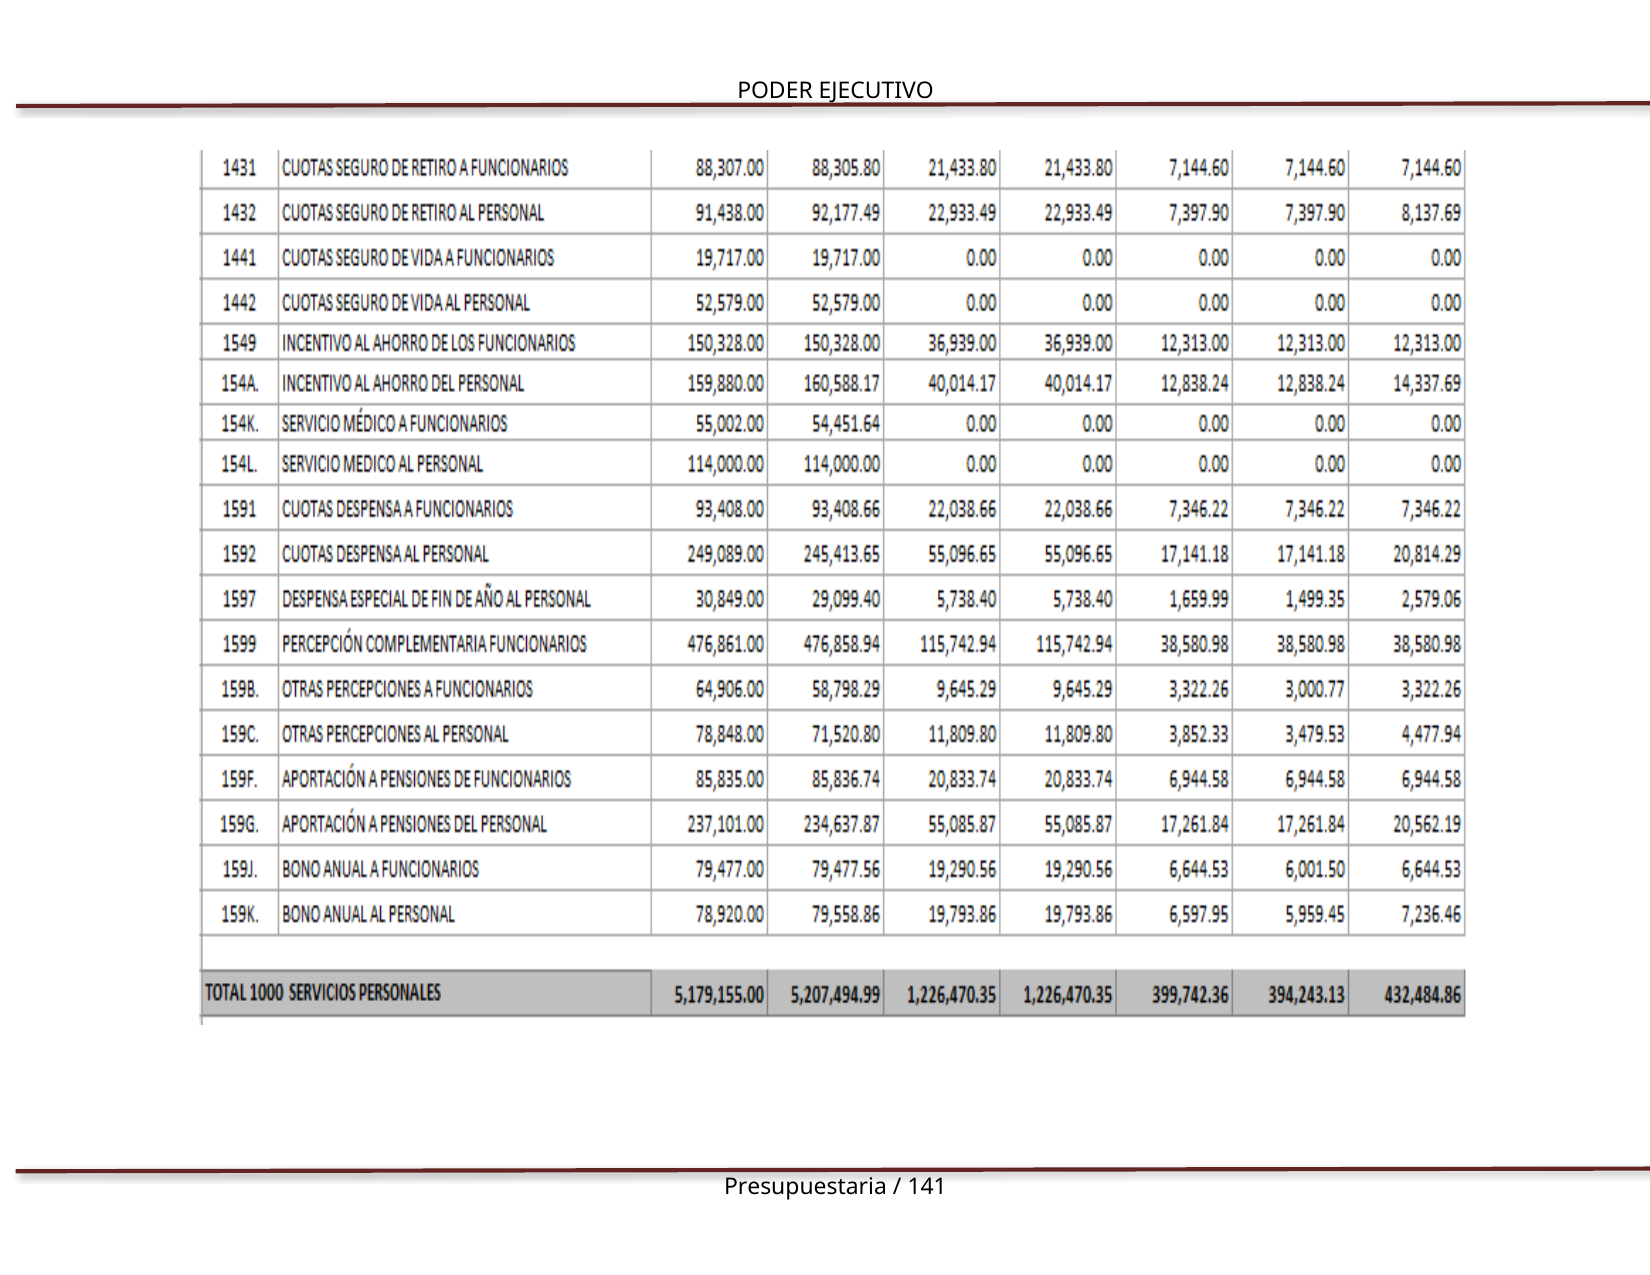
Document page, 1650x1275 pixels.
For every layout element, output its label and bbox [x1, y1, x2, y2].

picture [199, 150, 1472, 1025]
